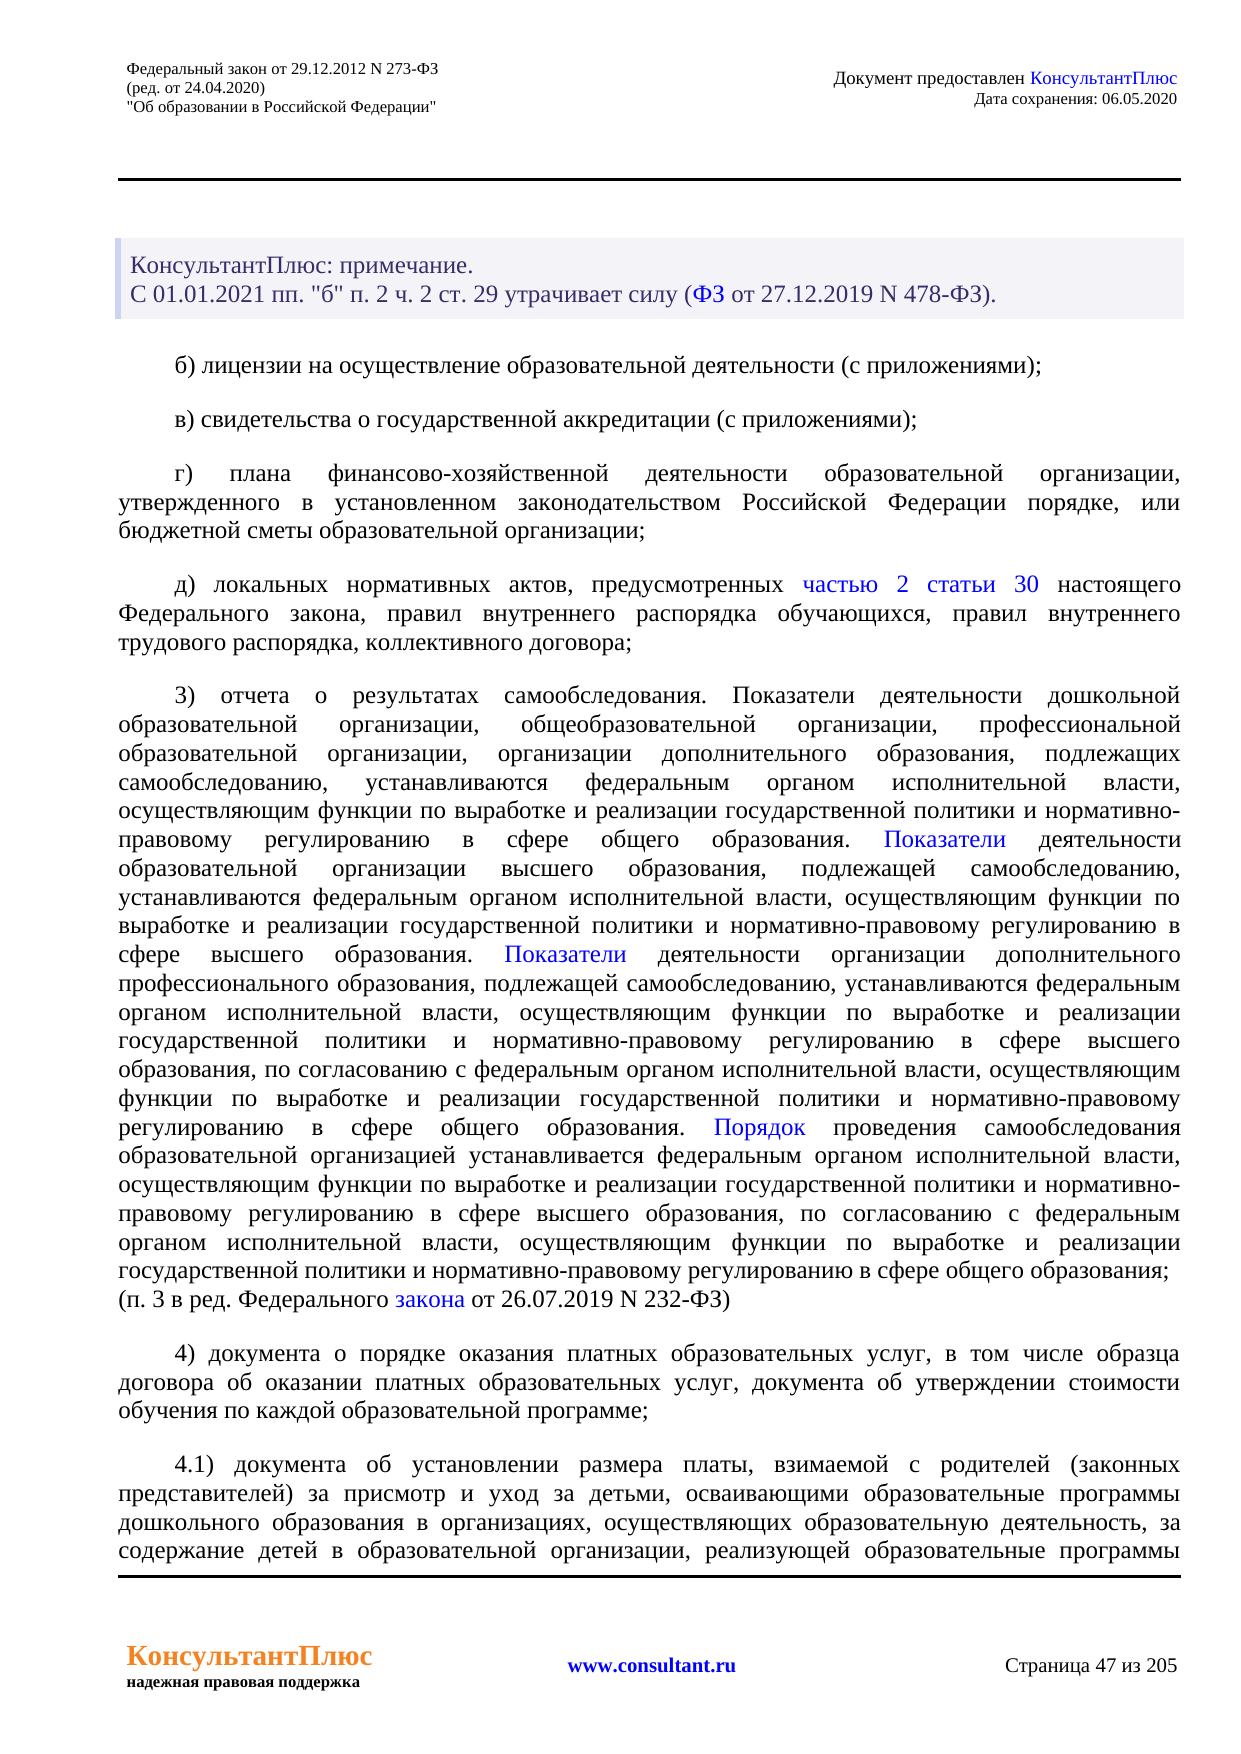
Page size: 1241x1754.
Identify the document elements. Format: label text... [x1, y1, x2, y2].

text б) лицензии на осуществление образовательной деятельности (с приложениями); [118, 351, 1181, 379]
text (п. 3 в ред. Федерального закона от 26.07.2019 N 232-ФЗ) [118, 1284, 1181, 1313]
text д) локальных нормативных актов, предусмотренных частью 2 статьи 30 настоящего Федерального закона, правил внутреннего распорядка обучающихся, правил внутреннего трудового распорядка, коллективного договора; [118, 569, 1181, 656]
text в) свидетельства о государственной аккредитации (с приложениями); [118, 404, 1181, 433]
text 4) документа о порядке оказания платных образовательных услуг, в том числе образца договора об оказании платных образовательных услуг, документа об утверждении стоимости обучения по каждой образовательной программе; [118, 1338, 1181, 1424]
text 3) отчета о результатах самообследования. Показатели деятельности дошкольной образовательной организации, общеобразовательной организации, профессиональной образовательной организации, организации дополнительного образования, подлежащих самообследованию, устанавливаются федеральным органом исполнительной власти, осуществляющим функции по выработке и реализации государственной политики и нормативно-правовому регулированию в сфере общего образования. Показатели деятельности образовательной организации высшего образования, подлежащей самообследованию, устанавливаются федеральным органом исполнительной власти, осуществляющим функции по выработке и реализации государственной политики и нормативно-правовому регулированию в сфере высшего образования. Показатели деятельности организации дополнительного профессионального образования, подлежащей самообследованию, устанавливаются федеральным органом исполнительной власти, осуществляющим функции по выработке и реализации государственной политики и нормативно-правовому регулированию в сфере высшего образования, по согласованию с федеральным органом исполнительной власти, осуществляющим функции по выработке и реализации государственной политики и нормативно-правовому регулированию в сфере общего образования. Порядок проведения самообследования образовательной организацией устанавливается федеральным органом исполнительной власти, осуществляющим функции по выработке и реализации государственной политики и нормативно-правовому регулированию в сфере высшего образования, по согласованию с федеральным органом исполнительной власти, осуществляющим функции по выработке и реализации государственной политики и нормативно-правовому регулированию в сфере общего образования; [118, 681, 1181, 1284]
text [118, 1449, 1181, 1564]
table_header КонсультантПлюс: примечание. С 01.01.2021 пп. "б" п. 2 ч. 2 ст. 29 утрачивает силу (ФЗ от 27.12.2019 N 478-ФЗ). [121, 238, 1178, 319]
text г) плана финансово-хозяйственной деятельности образовательной организации, утвержденного в установленном законодательством Российской Федерации порядке, или бюджетной сметы образовательной организации; [118, 458, 1181, 544]
